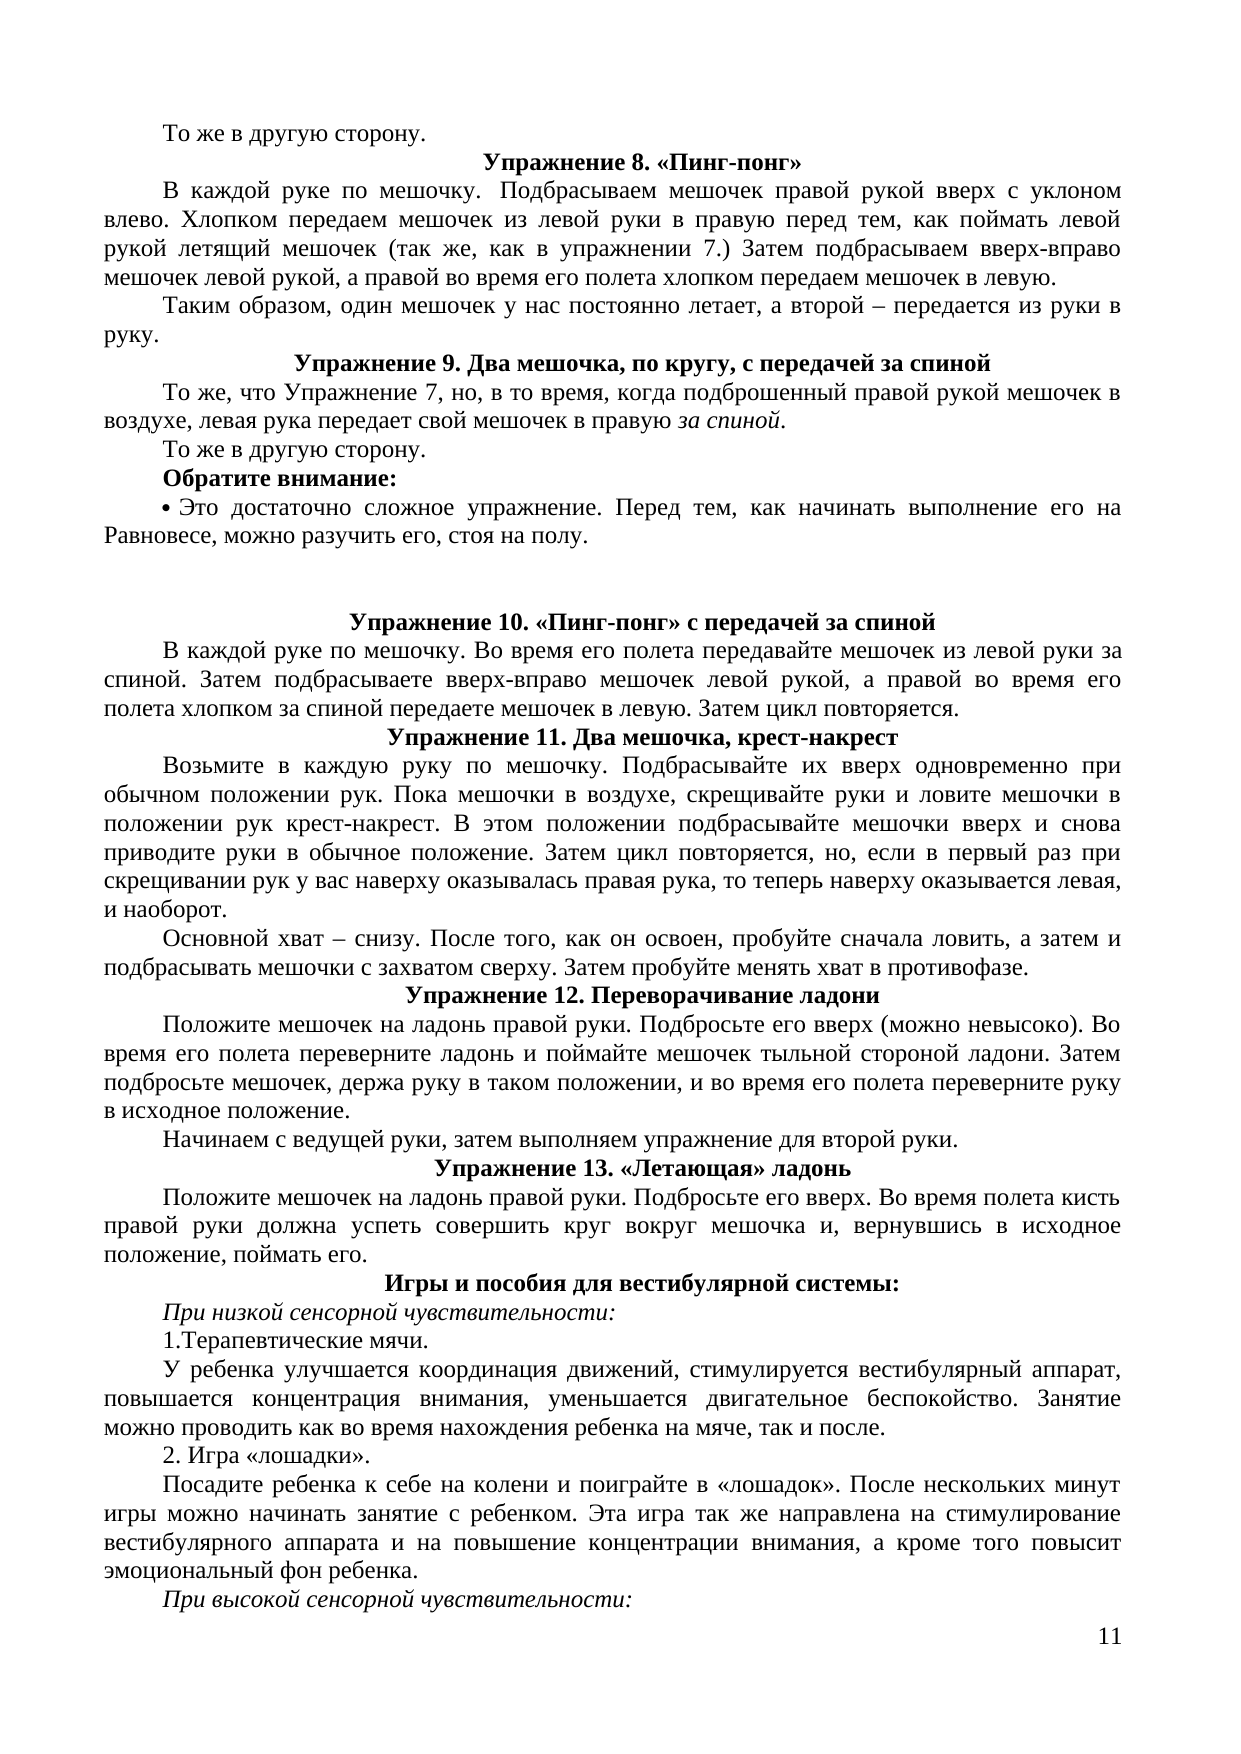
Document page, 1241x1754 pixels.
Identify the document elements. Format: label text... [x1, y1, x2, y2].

text Упражнение 13. «Летающая» ладонь [103, 1153, 1122, 1182]
text Таким образом, один мешочек у нас постоянно летает, а второй – передается из руки в руку. [103, 291, 1122, 348]
text Положите мешочек на ладонь правой руки. Подбросьте его вверх (можно невысоко). Во время его полета переверните ладонь и поймайте мешочек тыльной стороной ладони. Затем подбросьте мешочек, держа руку в таком положении, и во время его полета переверните руку в исходное положение. [103, 1009, 1122, 1124]
text 2. Игра «лошадки». [103, 1441, 1122, 1469]
text У ребенка улучшается координация движений, стимулируется вестибулярный аппарат, повышается концентрация внимания, уменьшается двигательное беспокойство. Занятие можно проводить как во время нахождения ребенка на мяче, так и после. [103, 1354, 1122, 1441]
text В каждой руке по мешочку. Подбрасываем мешочек правой рукой вверх с уклоном влево. Хлопком передаем мешочек из левой руки в правую перед тем, как поймать левой рукой летящий мешочек (так же, как в упражнении 7.) Затем подбрасываем вверх-вправо мешочек левой рукой, а правой во время его полета хлопком передаем мешочек в левую. [103, 176, 1122, 291]
text Обратите внимание: [103, 463, 1122, 492]
text При низкой сенсорной чувствительности: [103, 1297, 1122, 1326]
text То же в другую сторону. [103, 118, 1122, 147]
text В каждой руке по мешочку. Во время его полета передавайте мешочек из левой руки за спиной. Затем подбрасываете вверх-вправо мешочек левой рукой, а правой во время его полета хлопком за спиной передаете мешочек в левую. Затем цикл повторяется. [103, 636, 1122, 722]
text Игры и пособия для вестибулярной системы: [103, 1268, 1122, 1297]
text Упражнение 10. «Пинг-понг» с передачей за спиной [103, 607, 1122, 636]
text То же, что Упражнение 7, но, в то время, когда подброшенный правой рукой мешочек в воздухе, левая рука передает свой мешочек в правую за спиной. [103, 377, 1122, 434]
text Посадите ребенка к себе на колени и поиграйте в «лошадок». После нескольких минут игры можно начинать занятие с ребенком. Эта игра так же направлена на стимулирование вестибулярного аппарата и на повышение концентрации внимания, а кроме того повысит эмоциональный фон ребенка. [103, 1469, 1122, 1584]
text Упражнение 8. «Пинг-понг» [103, 147, 1122, 176]
text Начинаем с ведущей руки, затем выполняем упражнение для второй руки. [103, 1124, 1122, 1153]
text Положите мешочек на ладонь правой руки. Подбросьте его вверх. Во время полета кисть правой руки должна успеть совершить круг вокруг мешочка и, вернувшись в исходное положение, поймать его. [103, 1182, 1122, 1268]
text Основной хват – снизу. После того, как он освоен, пробуйте сначала ловить, а затем и подбрасывать мешочки с захватом сверху. Затем пробуйте менять хват в противофазе. [103, 923, 1122, 981]
text То же в другую сторону. [103, 434, 1122, 463]
text Упражнение 12. Переворачивание ладони [103, 981, 1122, 1009]
list Это достаточно сложное упражнение. Перед тем, как начинать выполнение его на Равновесе, можно разучить его, стоя на полу. [103, 492, 1122, 549]
text При высокой сенсорной чувствительности: [103, 1584, 1122, 1613]
text 1.Терапевтические мячи. [103, 1326, 1122, 1354]
text Возьмите в каждую руку по мешочку. Подбрасывайте их вверх одновременно при обычном положении рук. Пока мешочки в воздухе, скрещивайте руки и ловите мешочки в положении рук крест-накрест. В этом положении подбрасывайте мешочки вверх и снова приводите руки в обычное положение. Затем цикл повторяется, но, если в первый раз при скрещивании рук у вас наверху оказывалась правая рука, то теперь наверху оказывается левая, и наоборот. [103, 751, 1122, 923]
text Упражнение 9. Два мешочка, по кругу, с передачей за спиной [103, 348, 1122, 377]
text Упражнение 11. Два мешочка, крест-накрест [103, 722, 1122, 751]
